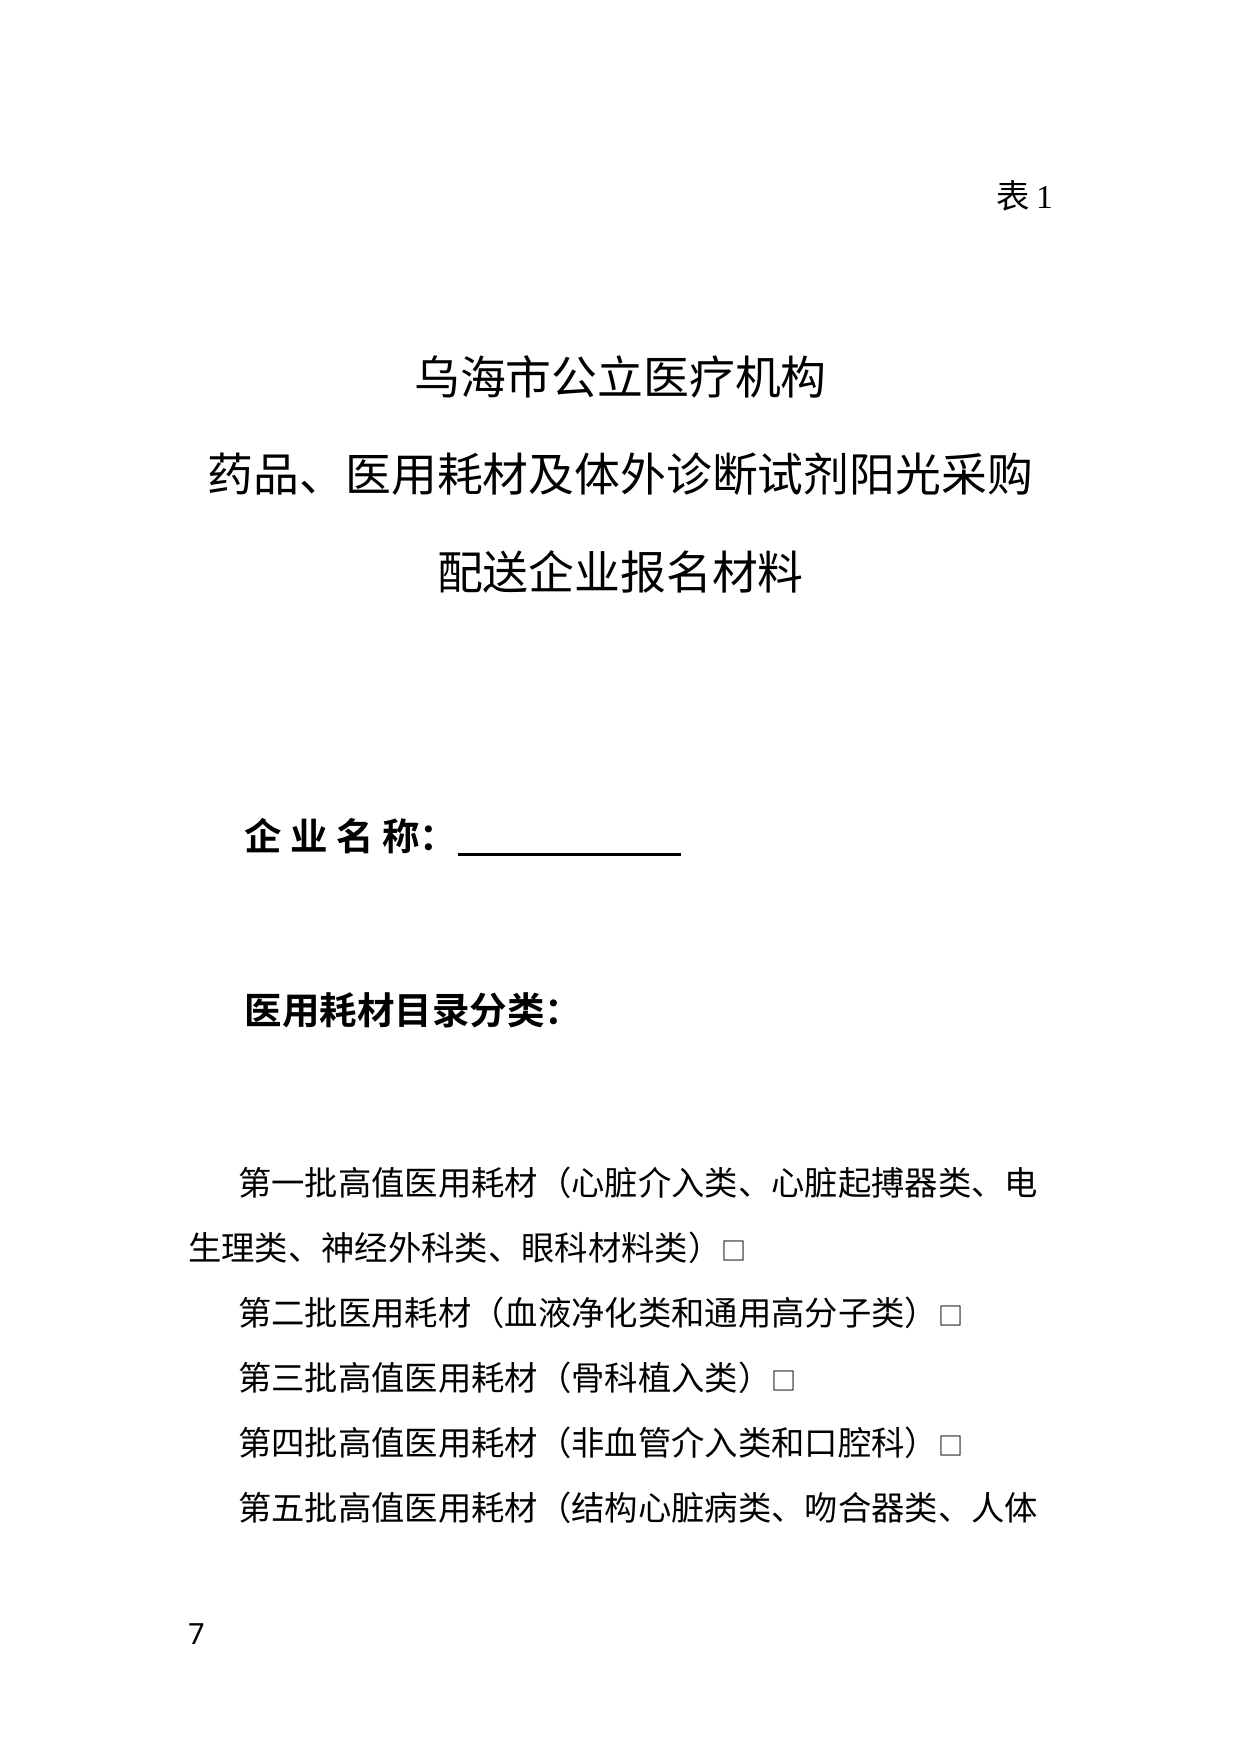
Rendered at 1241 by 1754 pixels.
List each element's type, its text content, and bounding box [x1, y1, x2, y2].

text 企 业 名 称： [188, 802, 1052, 867]
text 第四批高值医用耗材（非血管介入类和口腔科）□ [188, 1409, 1052, 1474]
text 药品、医用耗材及体外诊断试剂阳光采购 [188, 423, 1052, 521]
text 第三批高值医用耗材（骨科植入类）□ [188, 1344, 1052, 1409]
text 表1 [188, 162, 1052, 227]
text 医用耗材目录分类： [188, 975, 1052, 1040]
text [188, 1474, 1052, 1539]
text 第二批医用耗材（血液净化类和通用高分子类）□ [188, 1279, 1052, 1344]
text 配送企业报名材料 [188, 521, 1052, 618]
text 第一批高值医用耗材（心脏介入类、心脏起搏器类、电生理类、神经外科类、眼科材料类）□ [188, 1149, 1052, 1279]
text 乌海市公立医疗机构 [188, 326, 1052, 423]
